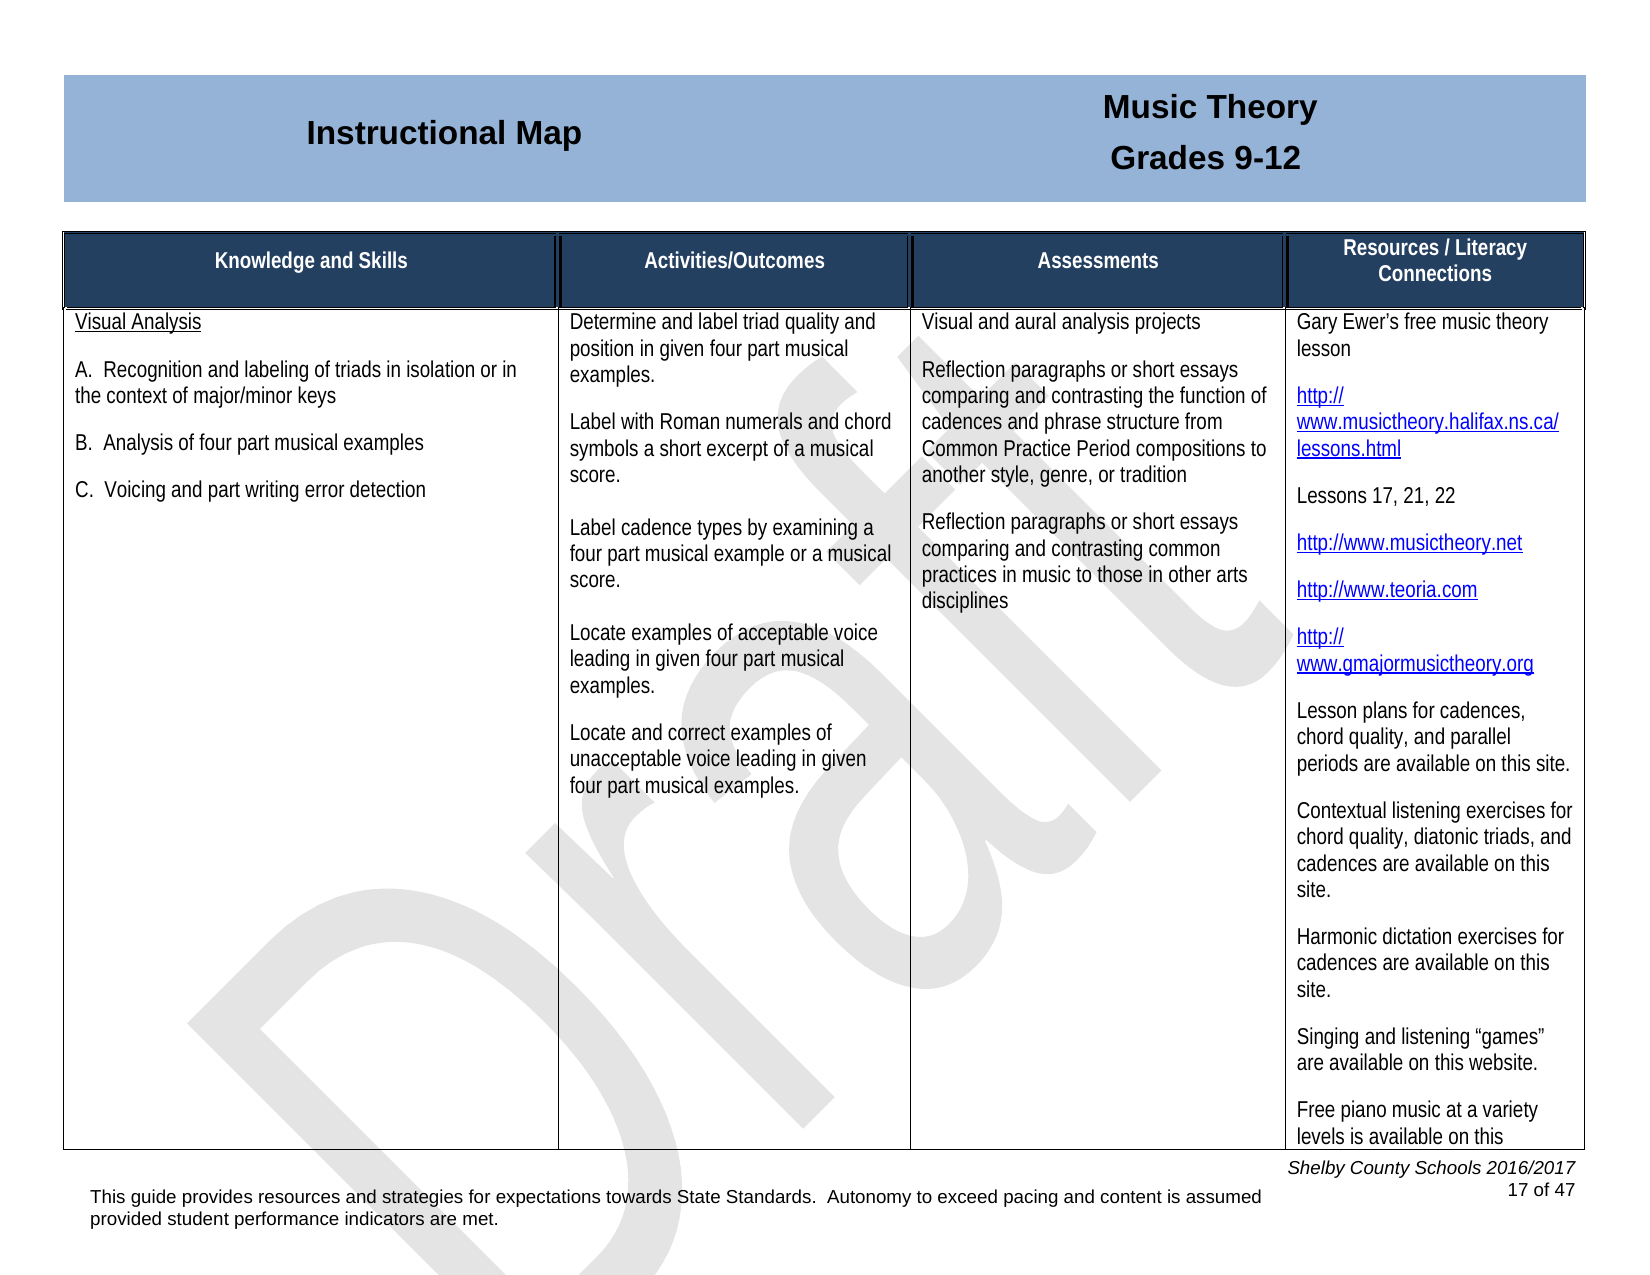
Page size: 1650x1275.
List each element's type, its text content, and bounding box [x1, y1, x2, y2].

table_header Resources / Literacy Connections [1285, 232, 1583, 307]
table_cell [559, 310, 910, 1149]
table_header Activities/Outcomes [558, 232, 910, 307]
table_header Knowledge and Skills [65, 232, 558, 307]
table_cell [911, 310, 1285, 1149]
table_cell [64, 307, 558, 1149]
table_header Assessments [910, 232, 1285, 307]
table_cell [1286, 307, 1584, 1149]
